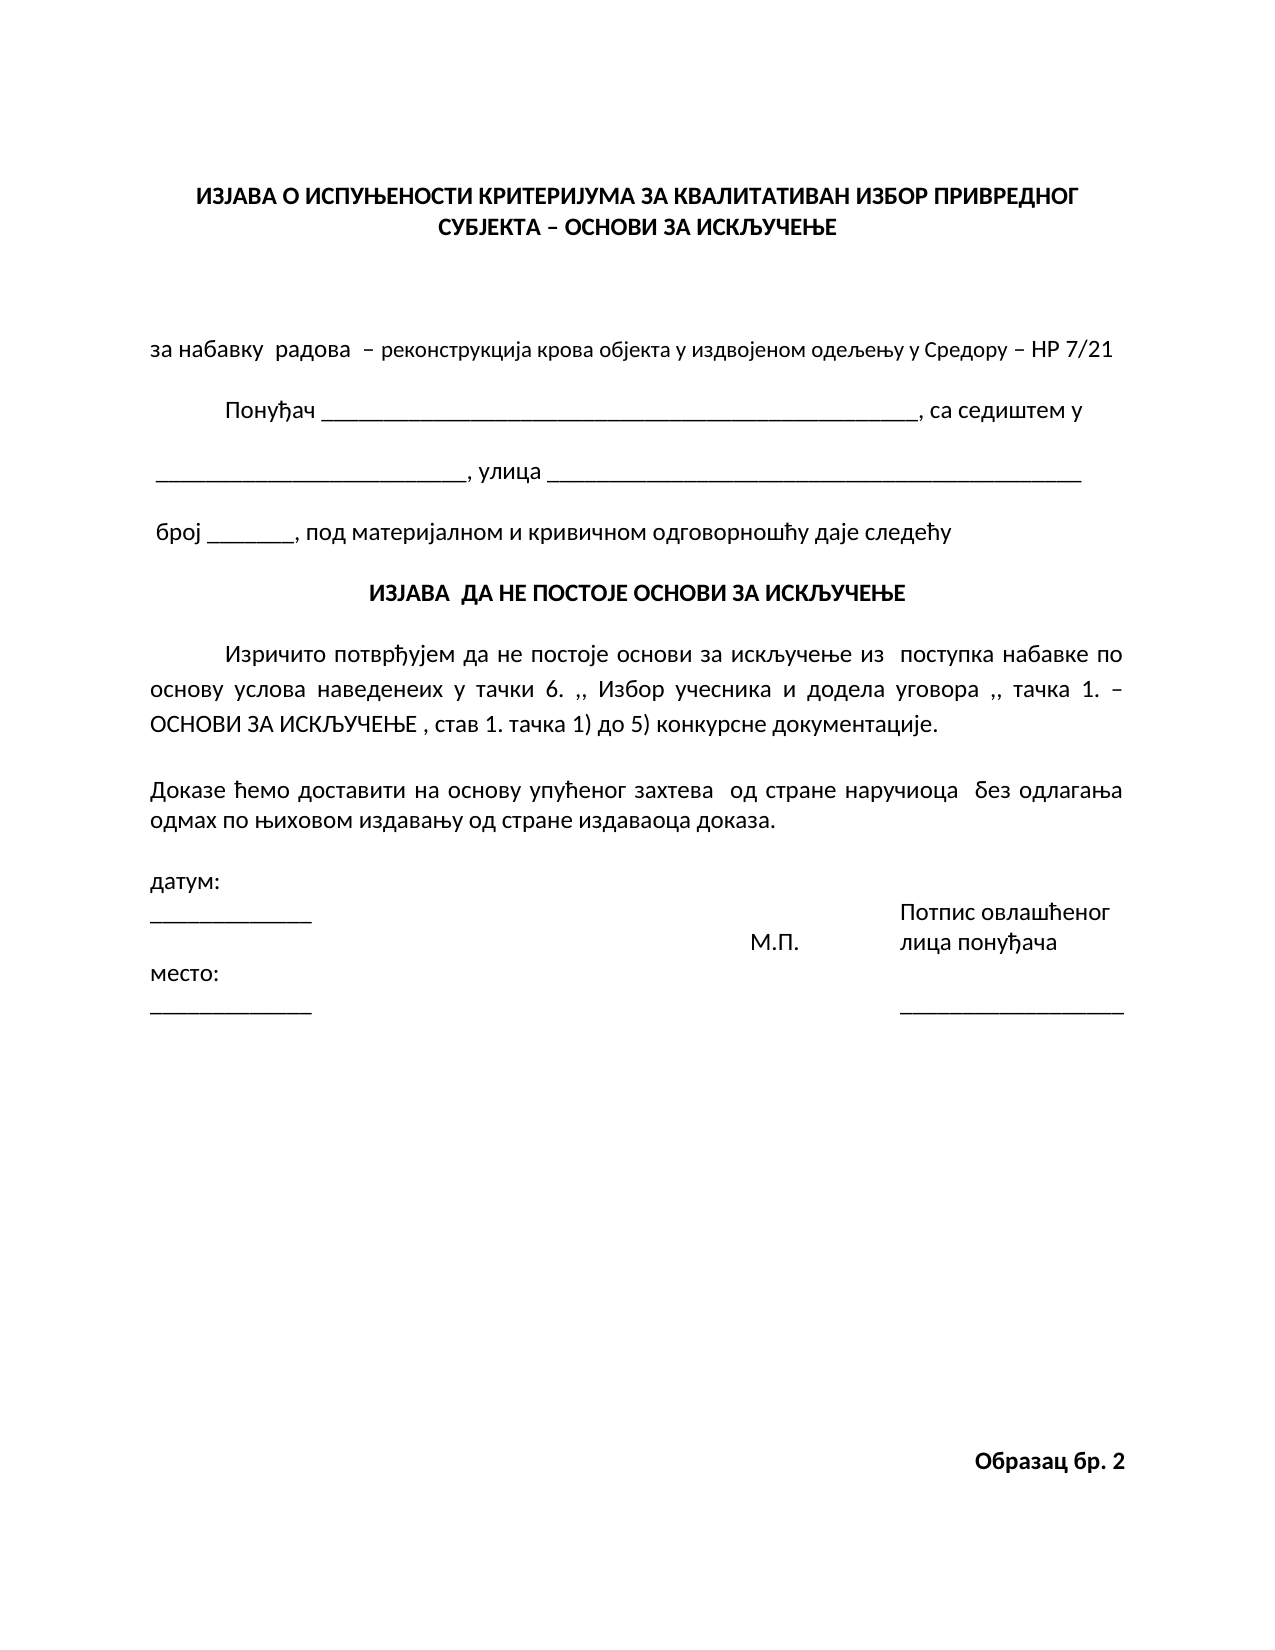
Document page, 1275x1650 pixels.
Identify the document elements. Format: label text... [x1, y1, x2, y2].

text ИЗЈАВА О ИСПУЊЕНОСТИ КРИТЕРИЈУМА ЗА КВАЛИТАТИВАН ИЗБОР ПРИВРЕДНОГ СУБЈЕКТА – ОСНОВИ ЗА ИСКЉУЧЕЊЕ [150, 181, 1125, 242]
text _____________ Потпис овлашћеног [150, 896, 1125, 926]
text Понуђач ________________________________________________, са седиштем у [150, 394, 1125, 425]
text М.П. лица понуђача место: [150, 926, 1125, 987]
text Образац бр. 2 [150, 1445, 1125, 1476]
text _____________ __________________ [150, 987, 1125, 1018]
text Доказе ћемо доставити на основу упућеног захтева од стране наручиоца без одлагања одмах по њиховом издавању од стране издаваоца доказа. [150, 774, 1125, 835]
text _________________________, улица ___________________________________________ [150, 455, 1125, 486]
text датум: [150, 865, 1125, 896]
text број _______, под материјалном и кривичном одговорношћу даје следећу [150, 516, 1125, 547]
text ИЗЈАВА ДА НЕ ПОСТОЈЕ ОСНОВИ ЗА ИСКЉУЧЕЊЕ [150, 577, 1125, 608]
text за набавку радова – реконструкција крова објекта у издвојеном одељењу у Средору – НР 7/21 [150, 333, 1125, 364]
text Изричито потврђујем да не постоје основи за искључење из поступка набавке по основу услова наведенеих у тачки 6. ,, Избор учесника и додела уговора ,, тачка 1. – ОСНОВИ ЗА ИСКЉУЧЕЊЕ , став 1. тачка 1) до 5) конкурсне документације. [150, 638, 1125, 739]
